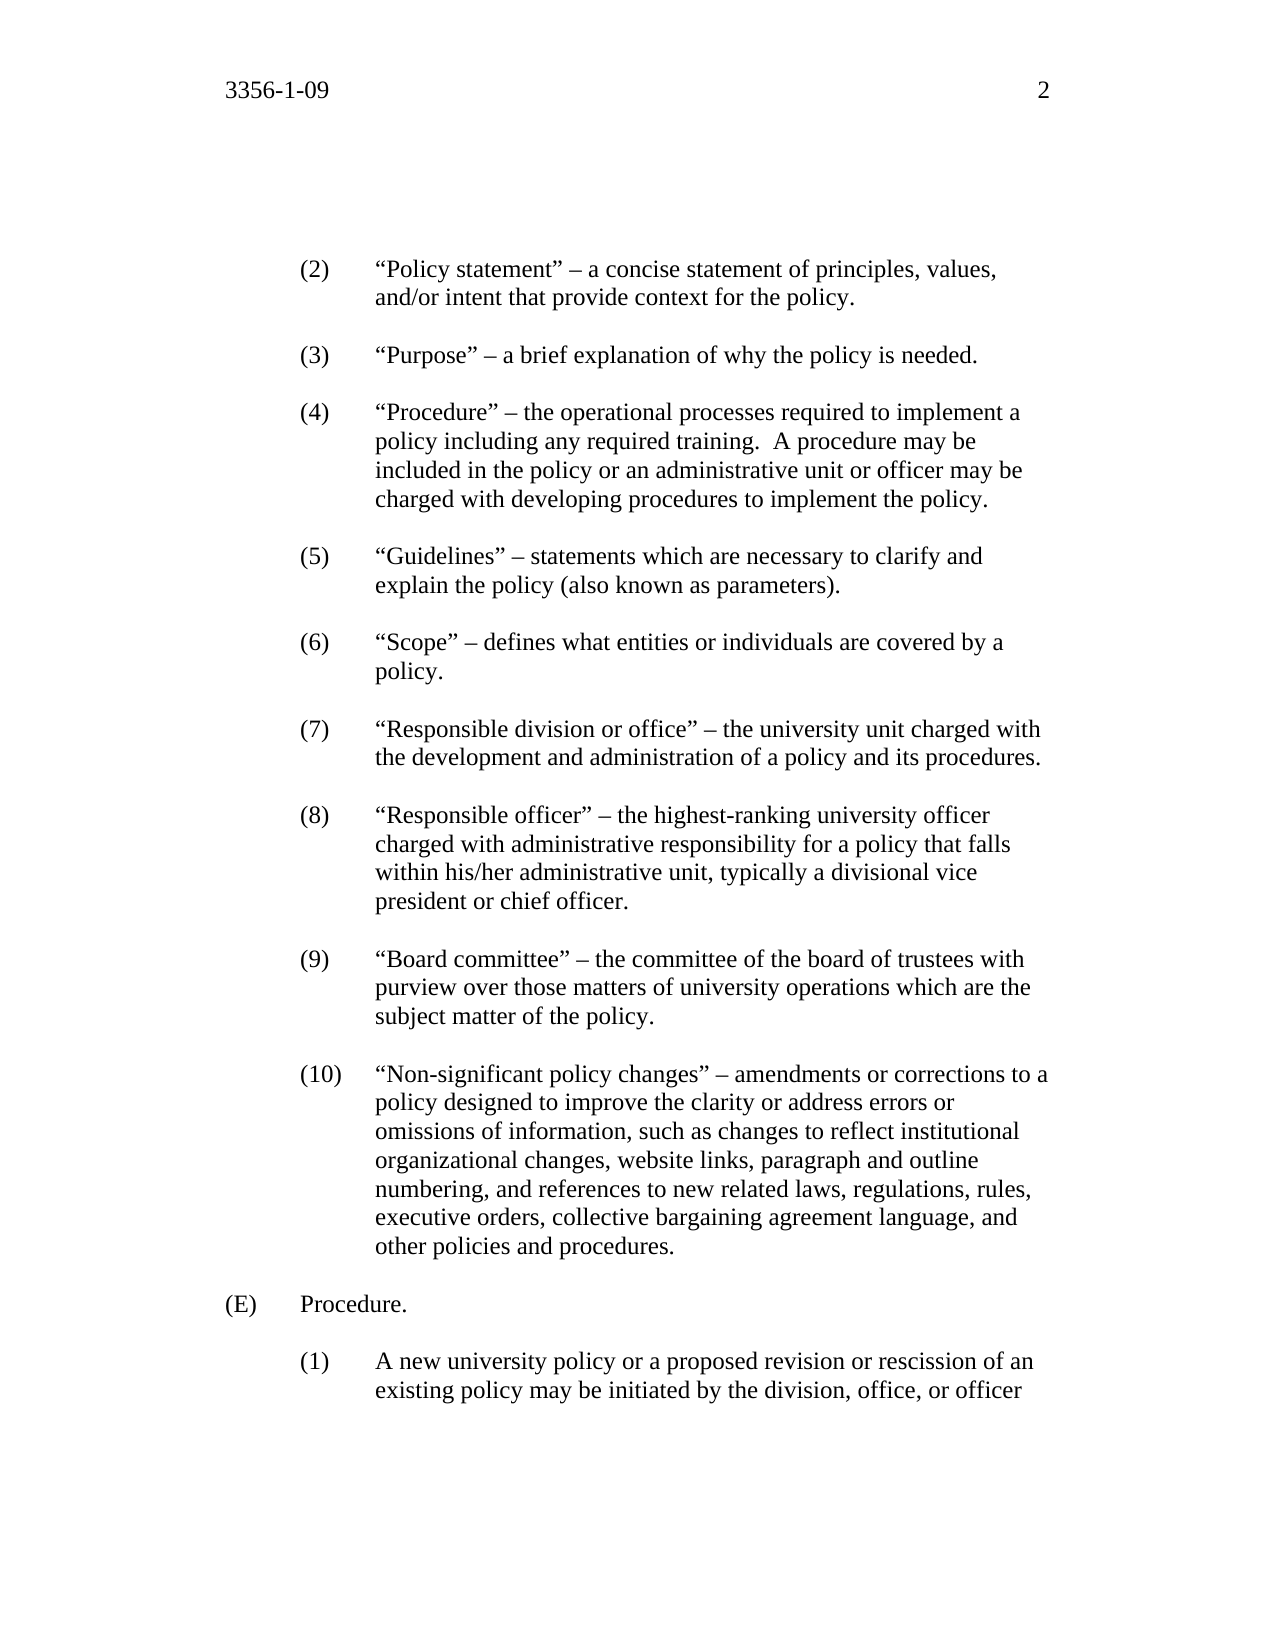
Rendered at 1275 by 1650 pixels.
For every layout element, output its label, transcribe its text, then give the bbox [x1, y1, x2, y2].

text (10) “Non-significant policy changes” – amendments or corrections to a policy designed to improve the clarity or address errors or omissions of information, such as changes to reflect institutional organizational changes, website links, paragraph and outline numbering, and references to new related laws, regulations, rules, executive orders, collective bargaining agreement language, and other policies and procedures. [300, 1059, 1050, 1260]
text (6) “Scope” – defines what entities or individuals are covered by a policy. [300, 627, 1050, 685]
text (4) “Procedure” – the operational processes required to implement a policy including any required training. A procedure may be included in the policy or an administrative unit or officer may be charged with developing procedures to implement the policy. [300, 397, 1050, 512]
text (E) Procedure. [225, 1289, 1050, 1317]
text (8) “Responsible officer” – the highest-ranking university officer charged with administrative responsibility for a policy that falls within his/her administrative unit, typically a divisional vice president or chief officer. [300, 800, 1050, 915]
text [300, 1346, 1050, 1404]
text (9) “Board committee” – the committee of the board of trustees with purview over those matters of university operations which are the subject matter of the policy. [300, 944, 1050, 1030]
text (7) “Responsible division or office” – the university unit charged with the development and administration of a policy and its procedures. [300, 714, 1050, 771]
text (5) “Guidelines” – statements which are necessary to clarify and explain the policy (also known as parameters). [300, 541, 1050, 599]
text (3) “Purpose” – a brief explanation of why the policy is needed. [300, 340, 1050, 369]
text (2) “Policy statement” – a concise statement of principles, values, and/or intent that provide context for the policy. [300, 254, 1050, 311]
